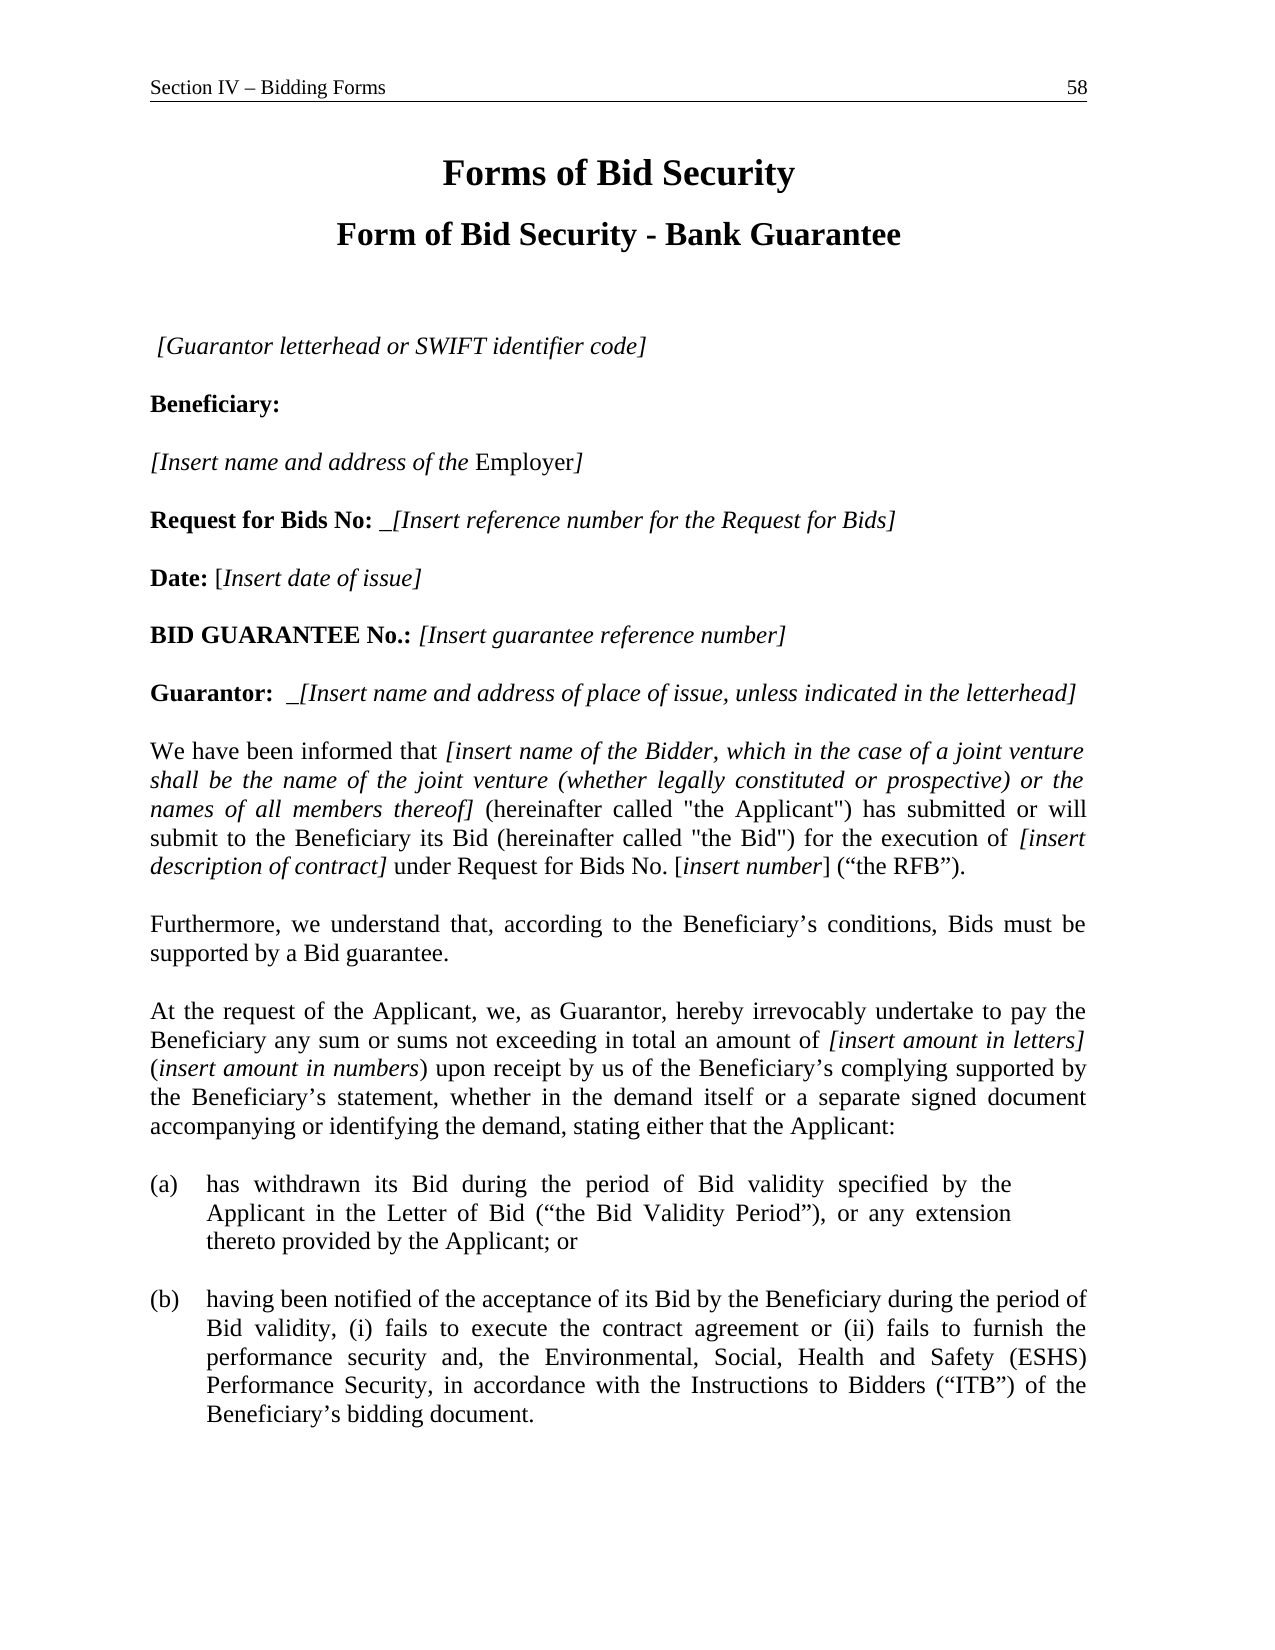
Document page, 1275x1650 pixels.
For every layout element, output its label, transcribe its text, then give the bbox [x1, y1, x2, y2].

text Request for Bids No: _[Insert reference number for the Request for Bids] [150, 505, 1087, 533]
text Date: [Insert date of issue] [150, 563, 1087, 591]
text Beneficiary: [150, 389, 1087, 418]
text [Insert name and address of the Employer] [150, 447, 1087, 476]
text [Guarantor letterhead or SWIFT identifier code] [150, 331, 1087, 360]
text At the request of the Applicant, we, as Guarantor, hereby irrevocably undertake to pay the Beneficiary any sum or sums not exceeding in total an amount of [insert amount in letters] (insert amount in numbers) upon receipt by us of the Beneficiary’s complying supported by the Beneficiary’s statement, whether in the demand itself or a separate signed document accompanying or identifying the demand, stating either that the Applicant: [150, 996, 1087, 1140]
text (a) has withdrawn its Bid during the period of Bid validity specified by the Applicant in the Letter of Bid (“the Bid Validity Period”), or any extension thereto provided by the Applicant; or [150, 1169, 1012, 1255]
text (b) having been notified of the acceptance of its Bid by the Beneficiary during the period of Bid validity, (i) fails to execute the contract agreement or (ii) fails to furnish the performance security and, the Environmental, Social, Health and Safety (ESHS) Performance Security, in accordance with the Instructions to Bidders (“ITB”) of the Beneficiary’s bidding document. [150, 1284, 1087, 1428]
text BID GUARANTEE No.: [Insert guarantee reference number] [150, 621, 1087, 649]
subtitle Forms of Bid Security [150, 150, 1087, 193]
text Guarantor: _[Insert name and address of place of issue, unless indicated in the letterhead] [150, 678, 1087, 707]
text Furthermore, we understand that, according to the Beneficiary’s conditions, Bids must be supported by a Bid guarantee. [150, 909, 1087, 967]
text We have been informed that [insert name of the Bidder, which in the case of a joint venture shall be the name of the joint venture (whether legally constituted or prospective) or the names of all members thereof] (hereinafter called "the Applicant") has submitted or will submit to the Beneficiary its Bid (hereinafter called "the Bid") for the execution of [insert description of contract] under Request for Bids No. [insert number] (“the RFB”). [150, 736, 1087, 880]
subtitle Form of Bid Security - Bank Guarantee [150, 214, 1087, 252]
